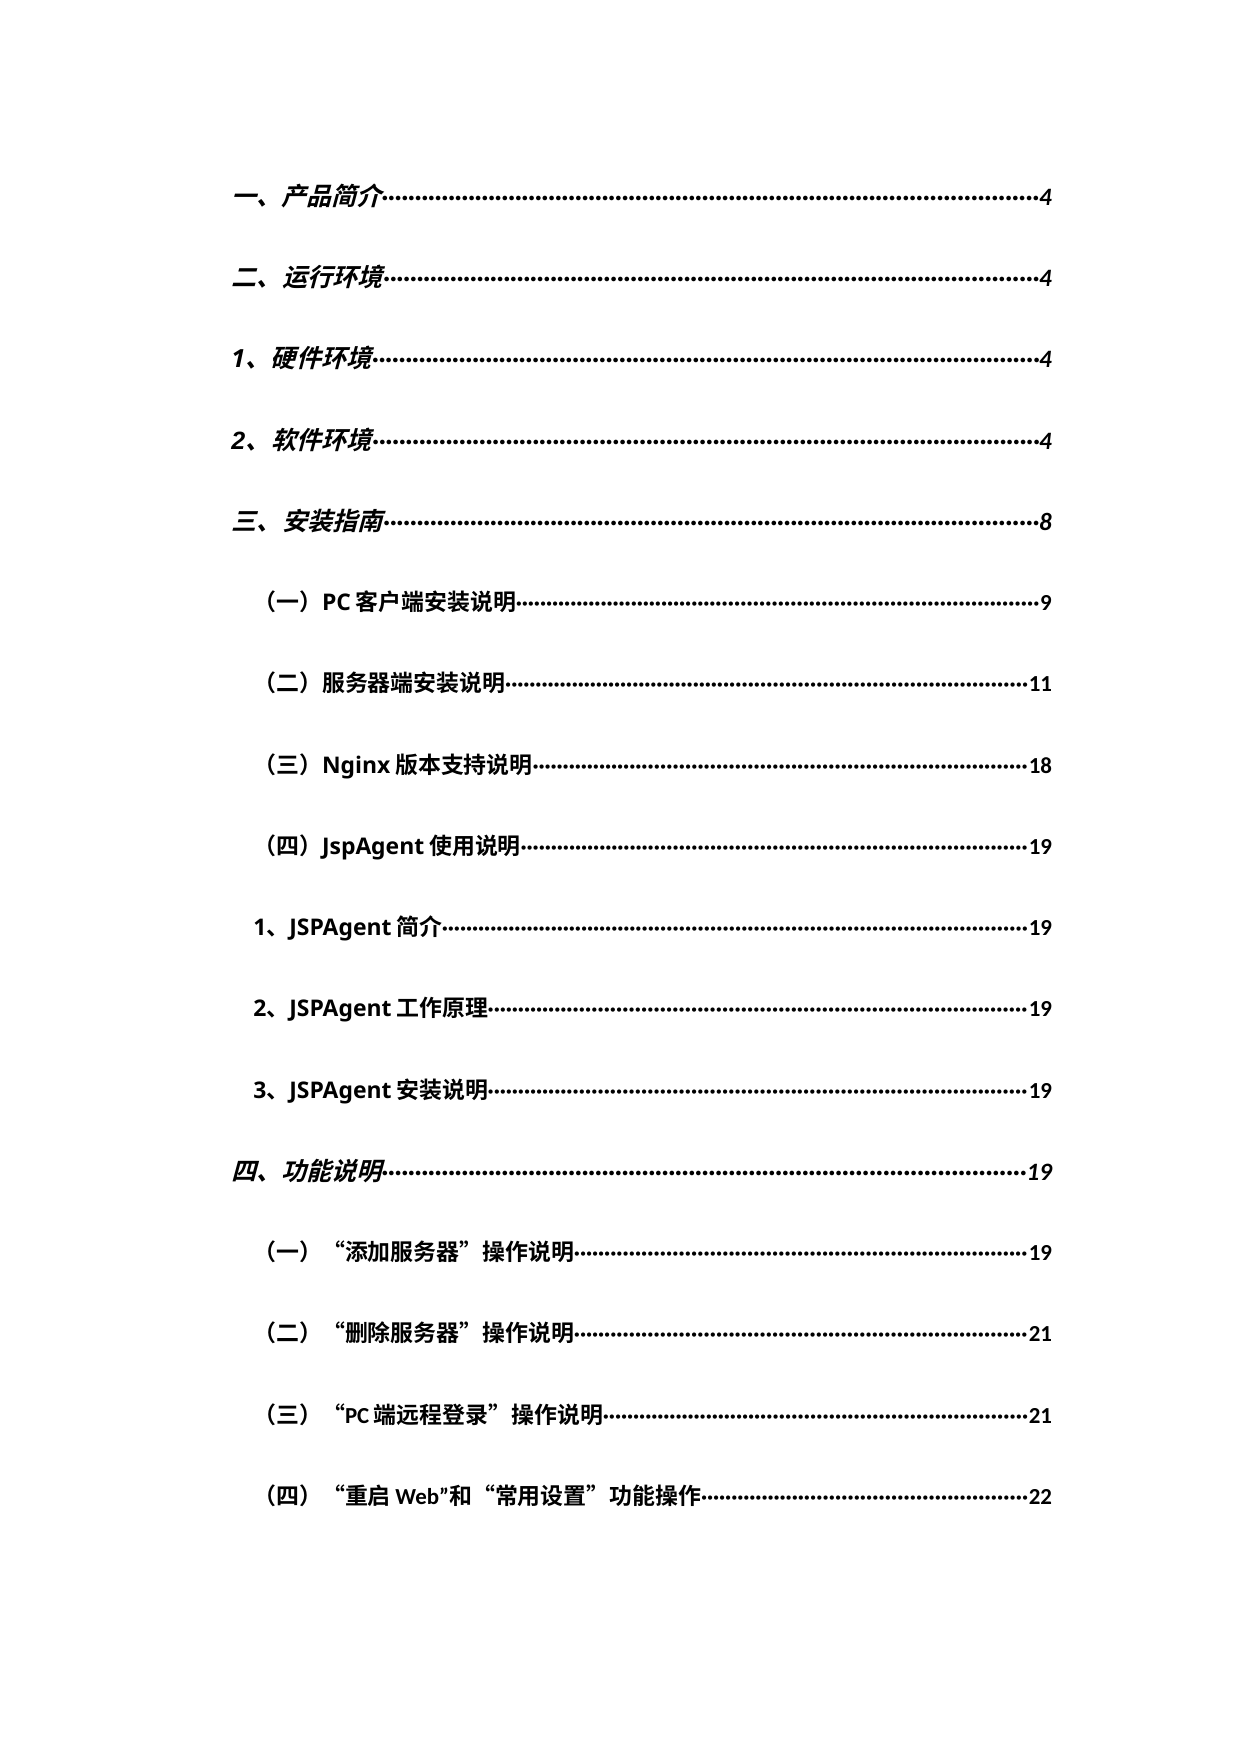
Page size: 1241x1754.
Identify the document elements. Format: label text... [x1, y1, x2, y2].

text 1、硬件环境 4 [187, 324, 1053, 389]
text （一）PC客户端安装说明 9 [209, 568, 1053, 633]
text 一、产品简介 4 [187, 162, 1053, 227]
text 三、安装指南 8 [187, 487, 1053, 552]
text （三）“PC端远程登录”操作说明 21 [209, 1381, 1053, 1446]
text （四）JspAgent使用说明 19 [209, 812, 1053, 877]
text （二）服务器端安装说明 11 [209, 649, 1053, 714]
text 四、功能说明 19 [187, 1137, 1053, 1202]
text （四）“重启Web”和“常用设置”功能操作 22 [209, 1462, 1053, 1527]
text 二、运行环境 4 [187, 243, 1053, 308]
text 1、JSPAgent简介 19 [209, 893, 1053, 958]
text 3、JSPAgent安装说明 19 [209, 1056, 1053, 1121]
text （三）Nginx版本支持说明 18 [209, 731, 1053, 796]
text （一）“添加服务器”操作说明 19 [209, 1218, 1053, 1283]
text 2、软件环境 4 [187, 406, 1053, 471]
text （二）“删除服务器”操作说明 21 [209, 1299, 1053, 1364]
text 2、JSPAgent工作原理 19 [209, 974, 1053, 1039]
